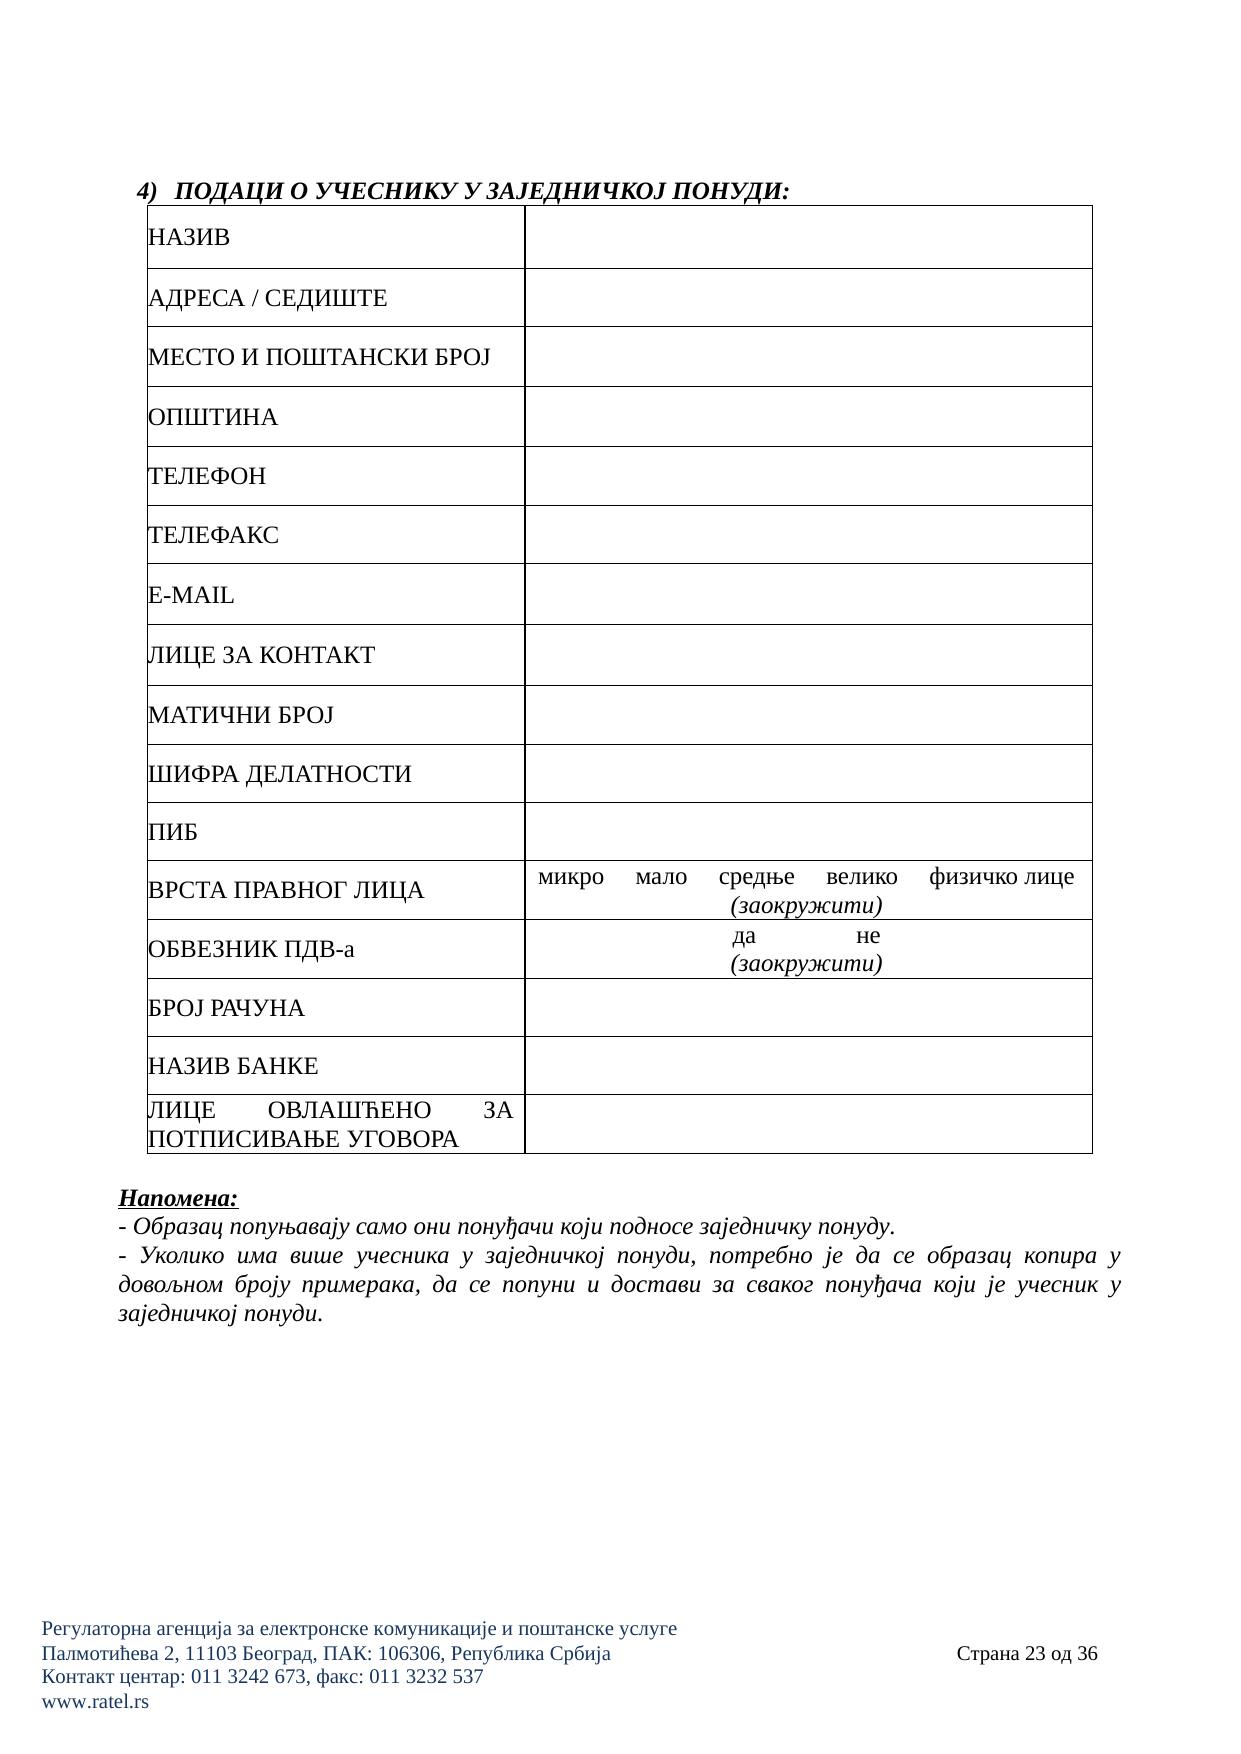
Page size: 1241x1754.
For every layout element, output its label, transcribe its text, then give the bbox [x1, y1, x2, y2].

table_cell МЕСТО И ПОШТАНСКИ БРОЈ [148, 356, 524, 415]
table_cell ШИФРА ДЕЛАТНОСТИ [148, 774, 524, 831]
table_cell БРОЈ РАЧУНА [148, 1007, 524, 1065]
table_cell ТЕЛЕФАКС [148, 534, 524, 592]
table_header НАЗИВ [148, 235, 524, 296]
table_cell да не (заокружити) [526, 948, 1092, 1006]
table_cell [526, 534, 1092, 592]
table_cell [526, 475, 1092, 533]
table_cell Е-MAIL [148, 593, 524, 653]
table_cell ВРСТА ПРАВНОГ ЛИЦА [148, 890, 524, 947]
table_cell ПИБ [148, 832, 524, 889]
text - Уколико има више учесника у заједничкој понуди, потребно је да се образац копира у довољном броју примерака, да се попуни и достави за сваког понуђача који је учесник у заједничкој понуди. [118, 1269, 1122, 1355]
list ПОДАЦИ О УЧЕСНИКУ У ЗАЈЕДНИЧКОЈ ПОНУДИ: [137, 205, 1122, 234]
table_cell АДРЕСА / СЕДИШТЕ [148, 297, 524, 355]
text Напомена: [118, 1211, 1122, 1240]
table_cell [526, 832, 1092, 889]
table_cell ЛИЦЕ ЗА КОНТАКТ [148, 654, 524, 713]
table_cell [526, 654, 1092, 713]
table_cell ОПШТИНА [148, 416, 524, 474]
table_cell [526, 416, 1092, 474]
table_header [526, 235, 1092, 296]
table_cell [526, 297, 1092, 355]
table_cell [526, 356, 1092, 415]
text - Образац попуњавају само они понуђачи који подносе заједничку понуду. [118, 1240, 1122, 1269]
table_cell [526, 774, 1092, 831]
table_cell ОБВЕЗНИК ПДВ-а [148, 948, 524, 1006]
table_cell [526, 593, 1092, 653]
table_cell [526, 1066, 1092, 1123]
table_cell [526, 715, 1092, 772]
table_cell МАТИЧНИ БРОЈ [148, 715, 524, 772]
table_cell [526, 1007, 1092, 1065]
table_cell ЛИЦЕ ОВЛАШЋЕНО ЗА ПОТПИСИВАЊЕ УГОВОРА [148, 1124, 524, 1182]
table_cell НАЗИВ БАНКЕ [148, 1066, 524, 1123]
table_cell [526, 1124, 1092, 1182]
table_cell ТЕЛЕФОН [148, 475, 524, 533]
table_cell микро мало средње велико физичко лице (заокружити) [526, 890, 1092, 947]
